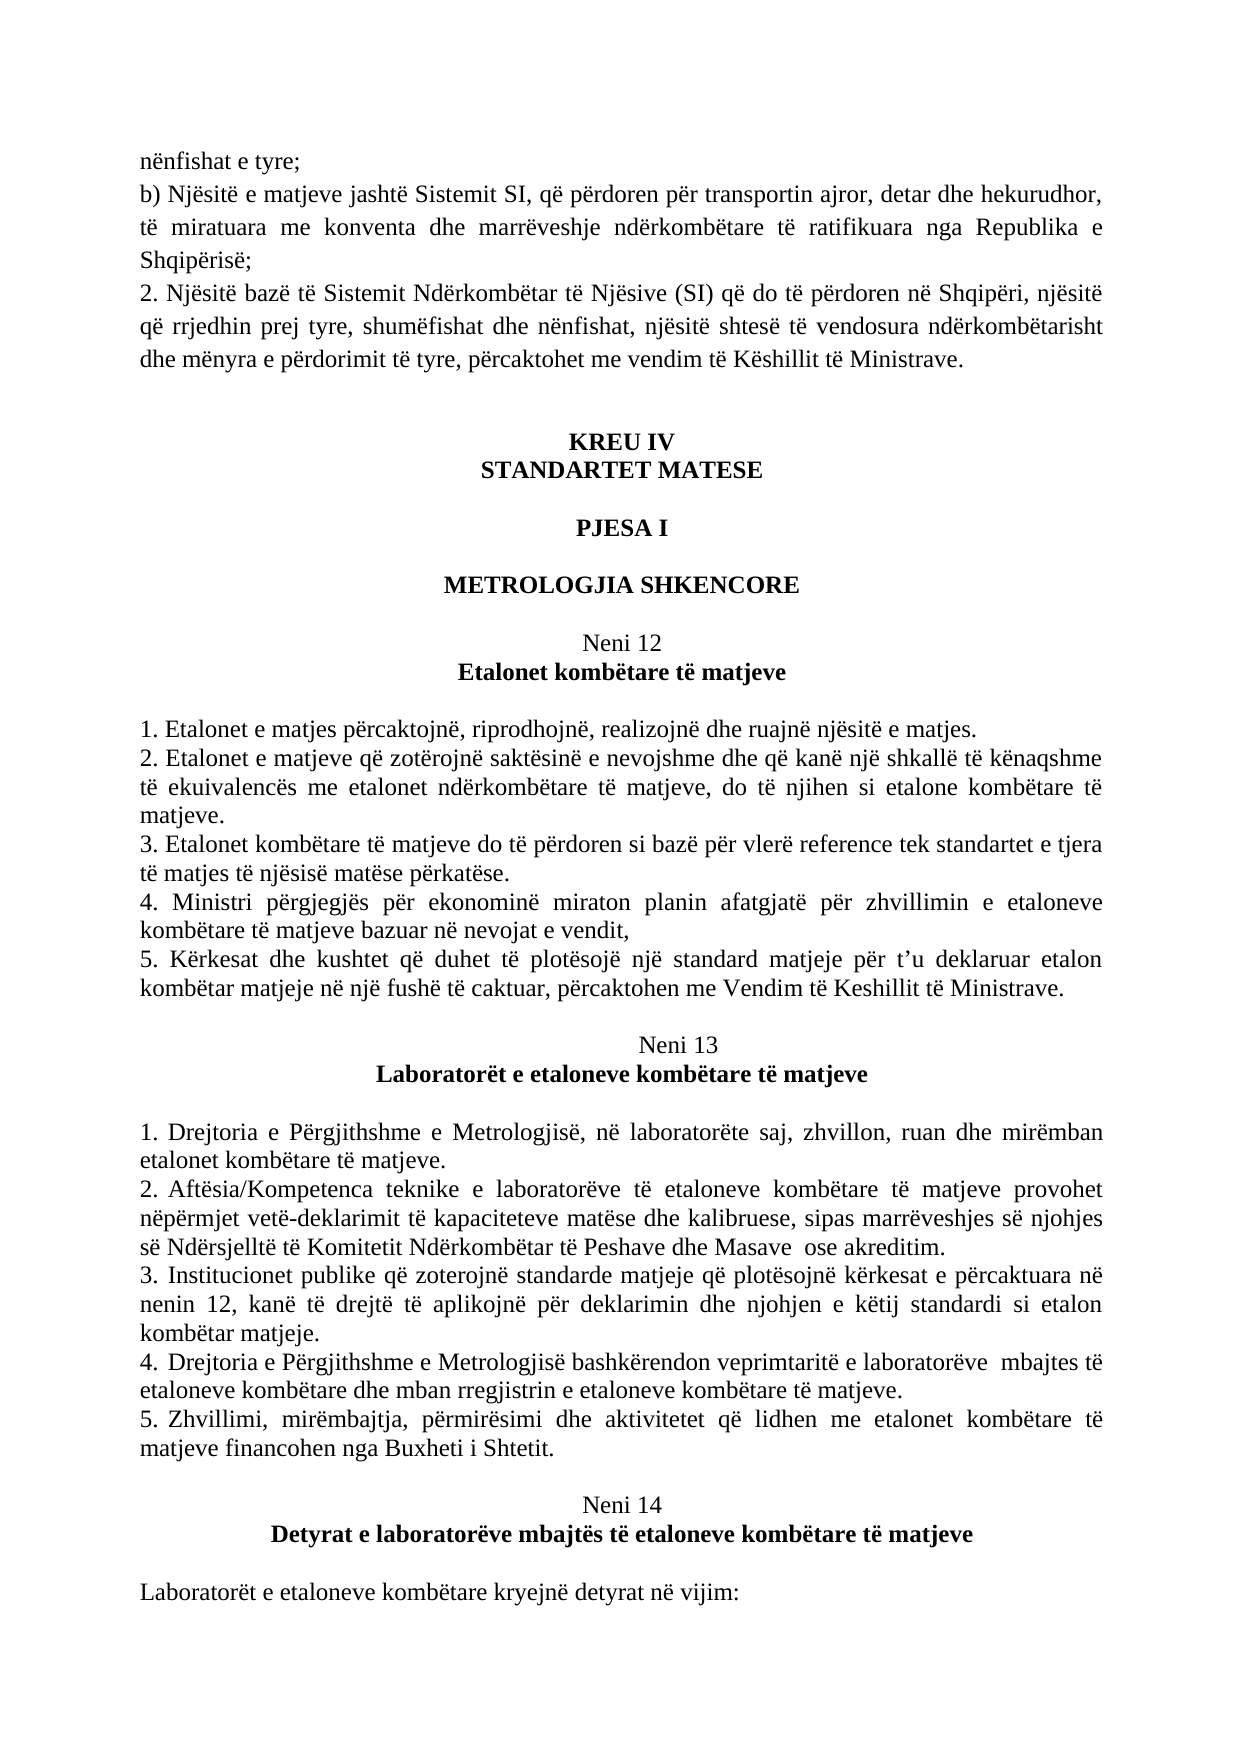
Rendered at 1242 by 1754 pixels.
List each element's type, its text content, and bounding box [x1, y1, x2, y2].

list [139, 146, 1104, 174]
text 4. Ministri përgjegjës për ekonominë miraton planin afatgjatë për zhvillimin e etaloneve kombëtare të matjeve bazuar në nevojat e vendit, [139, 887, 1104, 944]
text 5. Kërkesat dhe kushtet që duhet të plotësojë një standard matjeje për t’u deklaruar etalon kombëtar matjeje në një fushë të caktuar, përcaktohen me Vendim të Keshillit të Ministrave. [139, 944, 1104, 1002]
text Laboratorët e etaloneve kombëtare kryejnë detyrat në vijim: [139, 1577, 1104, 1605]
text Neni 13 [252, 1030, 1104, 1059]
text Etalonet kombëtare të matjeve [139, 657, 1104, 685]
text 1. Etalonet e matjes përcaktojnë, riprodhojnë, realizojnë dhe ruajnë njësitë e matjes. [139, 714, 1104, 743]
text Neni 14 [139, 1490, 1104, 1519]
list Zhvillimi, mirëmbajtja, përmirësimi dhe aktivitetet që lidhen me etalonet kombëtare të matjeve financohen nga Buxheti i Shtetit. [139, 1404, 1104, 1462]
text Detyrat e laboratorëve mbajtës të etaloneve kombëtare të matjeve [139, 1519, 1104, 1548]
text 3. Etalonet kombëtare të matjeve do të përdoren si bazë për vlerë reference tek standartet e tjera të matjes të njësisë matëse përkatëse. [139, 829, 1104, 887]
list b) Njësitë e matjeve jashtë Sistemit SI, që përdoren për transportin ajror, detar dhe hekurudhor, të miratuara me konventa dhe marrëveshje ndërkombëtare të ratifikuara nga Republika e Shqipërisë; [139, 179, 1104, 274]
text KREU IV [139, 427, 1104, 455]
list Aftësia/Kompetenca teknike e laboratorëve të etaloneve kombëtare të matjeve provohet nëpërmjet vetë-deklarimit të kapaciteteve matëse dhe kalibruese, sipas marrëveshjes së njohjes së Ndërsjelltë të Komitetit Ndërkombëtar të Peshave dhe Masave ose akreditim. [139, 1174, 1104, 1260]
text 2. Etalonet e matjeve që zotërojnë saktësinë e nevojshme dhe që kanë një shkallë të kënaqshme të ekuivalencës me etalonet ndërkombëtare të matjeve, do të njihen si etalone kombëtare të matjeve. [139, 743, 1104, 829]
text PJESA I [139, 513, 1104, 542]
list Institucionet publike që zoterojnë standarde matjeje që plotësojnë kërkesat e përcaktuara në nenin 12, kanë të drejtë të aplikojnë për deklarimin dhe njohjen e këtij standardi si etalon kombëtar matjeje. [139, 1260, 1104, 1347]
text Neni 12 [139, 628, 1104, 657]
text STANDARTET MATESE [139, 455, 1104, 484]
list Drejtoria e Përgjithshme e Metrologjisë bashkërendon veprimtaritë e laboratorëve mbajtes të etaloneve kombëtare dhe mban rregjistrin e etaloneve kombëtare të matjeve. [139, 1347, 1104, 1404]
text METROLOGJIA SHKENCORE [139, 570, 1104, 599]
text Laboratorët e etaloneve kombëtare të matjeve [139, 1059, 1104, 1088]
list Drejtoria e Përgjithshme e Metrologjisë, në laboratorëte saj, zhvillon, ruan dhe mirëmban etalonet kombëtare të matjeve. [139, 1117, 1104, 1174]
list 2. Njësitë bazë të Sistemit Ndërkombëtar të Njësive (SI) që do të përdoren në Shqipëri, njësitë që rrjedhin prej tyre, shumëfishat dhe nënfishat, njësitë shtesë të vendosura ndërkombëtarisht dhe mënyra e përdorimit të tyre, përcaktohet me vendim të Këshillit të Ministrave. [139, 278, 1104, 373]
